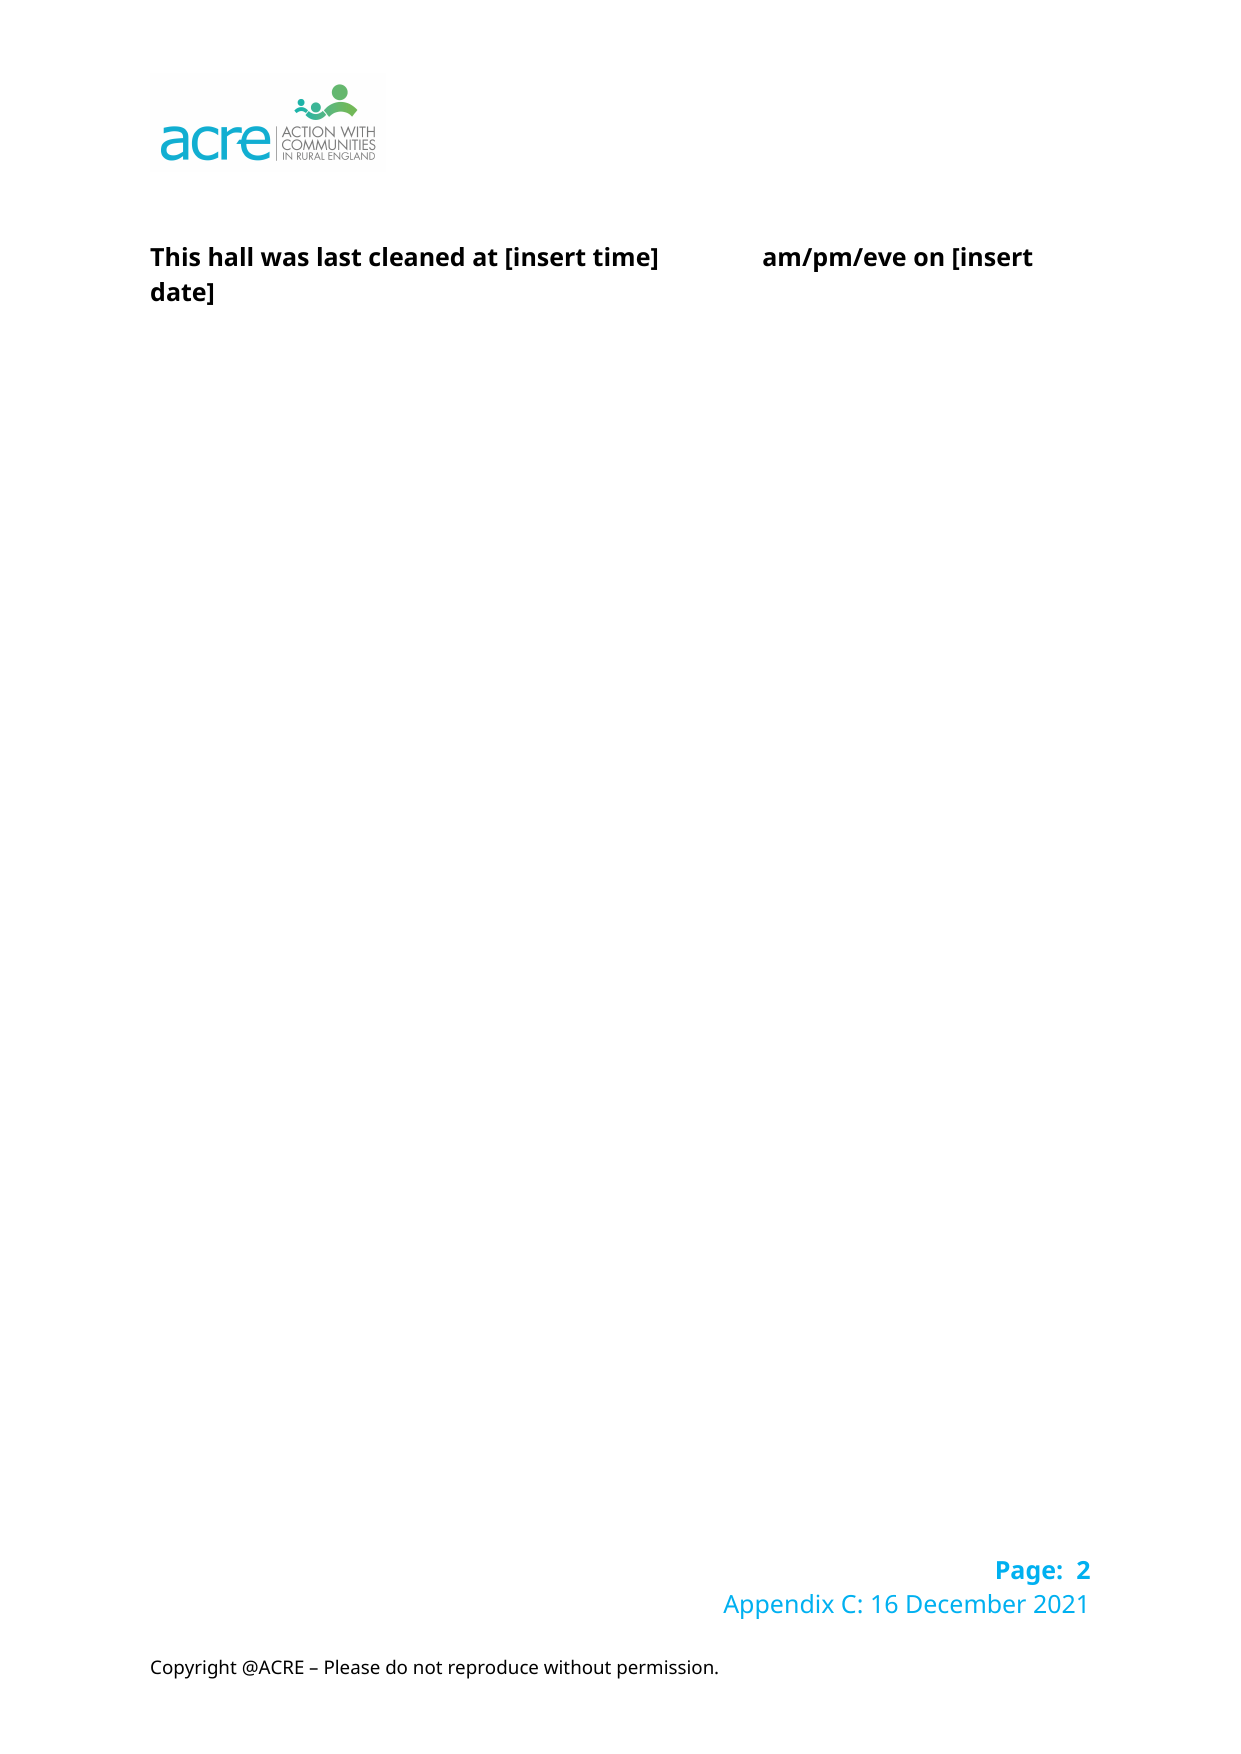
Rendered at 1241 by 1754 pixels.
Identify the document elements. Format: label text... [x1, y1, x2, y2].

picture [150, 73, 386, 172]
text This hall was last cleaned at [insert time] am/pm/eve on [insert date] [150, 240, 1090, 308]
